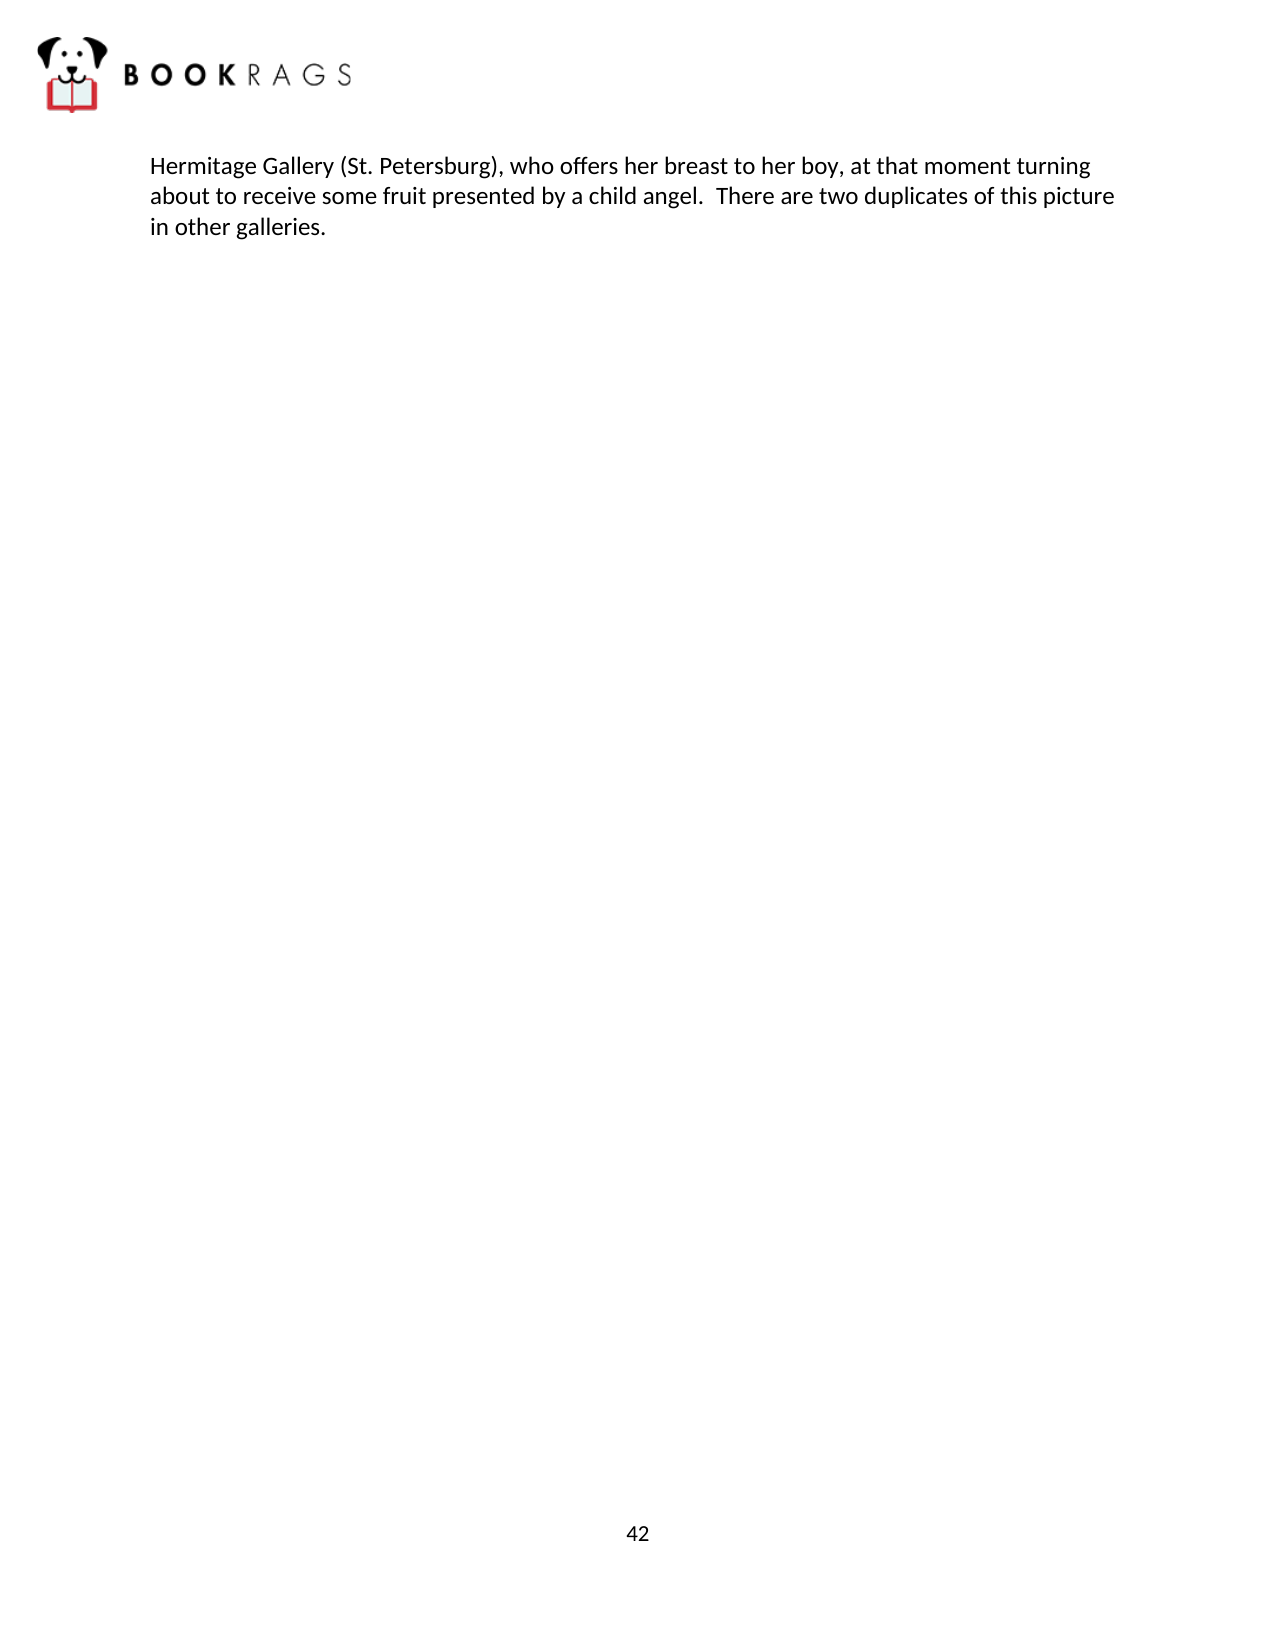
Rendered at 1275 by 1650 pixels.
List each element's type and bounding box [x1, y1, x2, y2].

picture [37, 37, 351, 113]
text [150, 150, 1125, 242]
